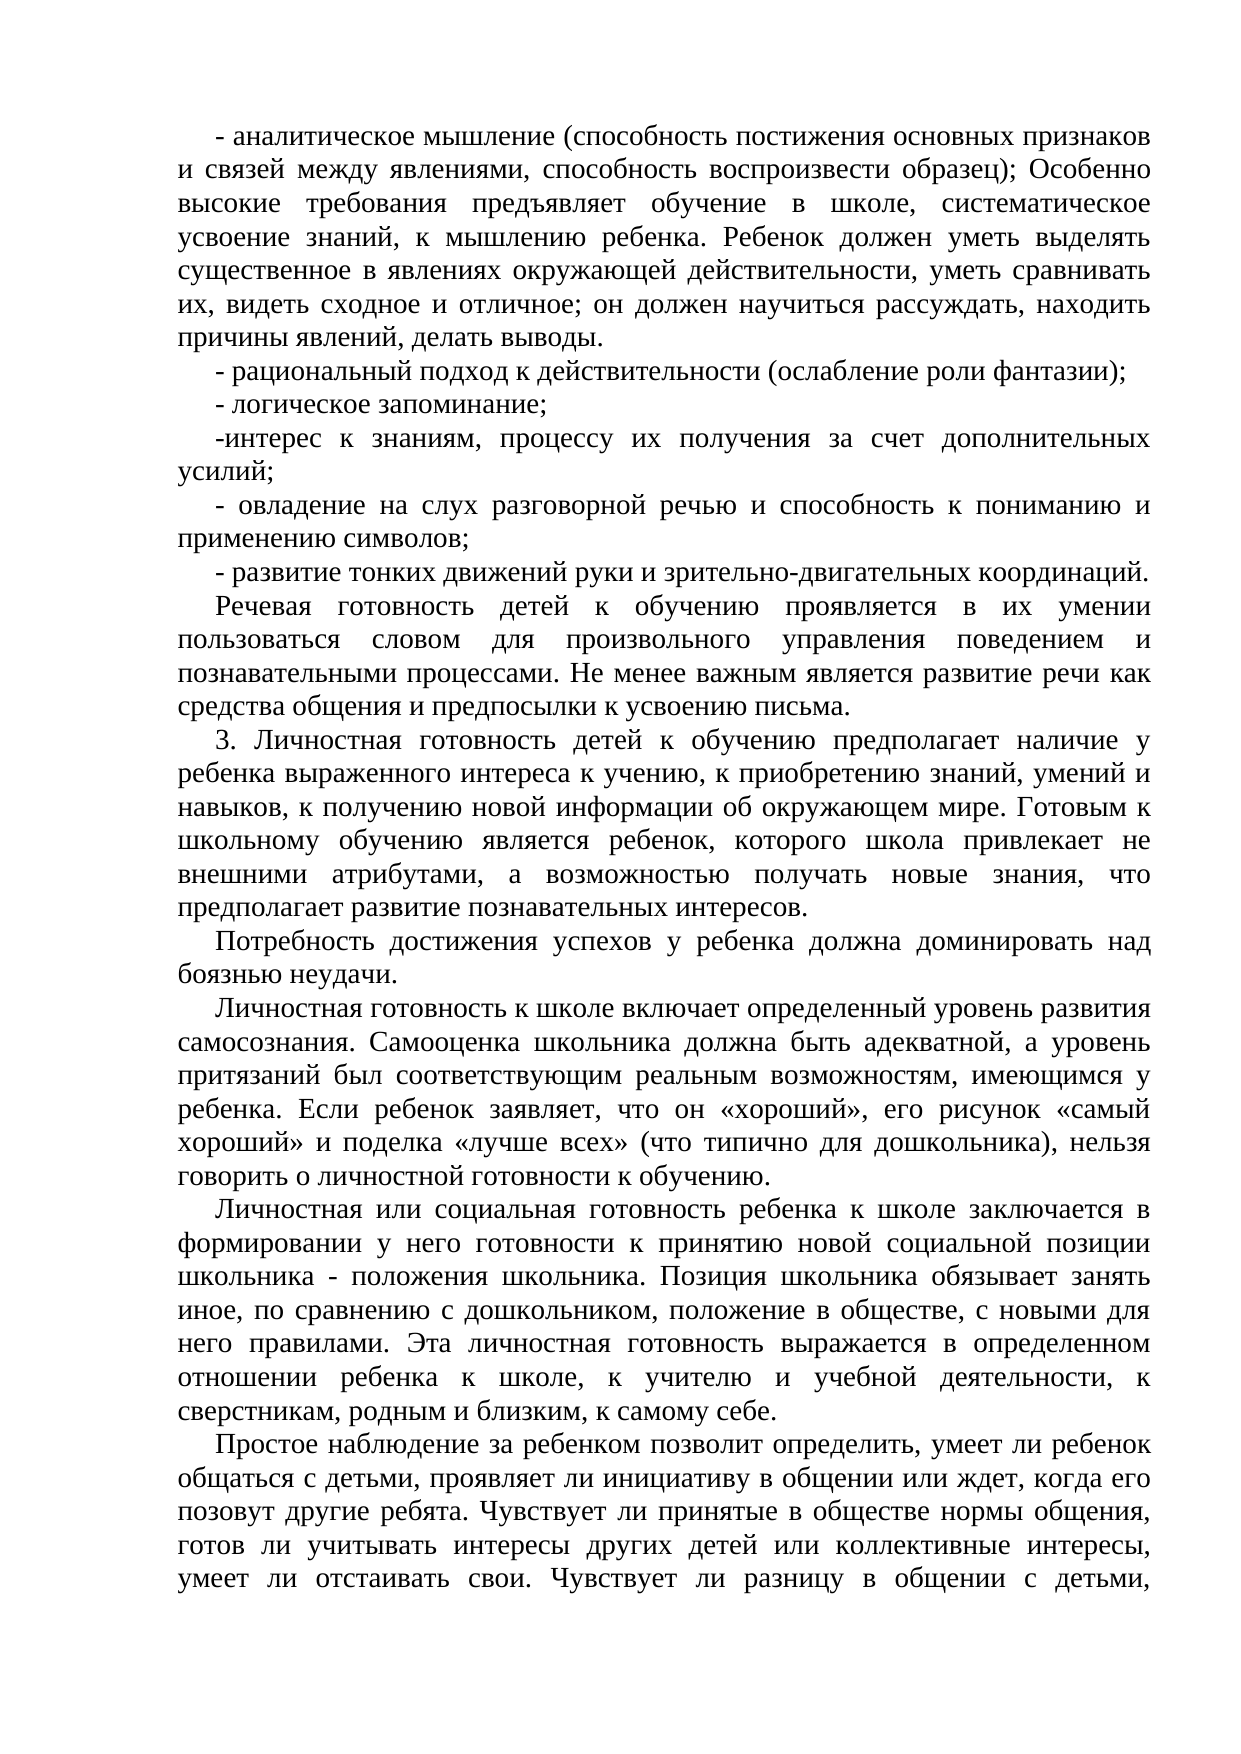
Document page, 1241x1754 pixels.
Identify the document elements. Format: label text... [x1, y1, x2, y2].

text - рациональный подход к действительности (ослабление роли фантазии); [177, 353, 1152, 386]
text -интерес к знаниям, процессу их получения за счет дополнительных усилий; [177, 420, 1152, 487]
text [177, 1426, 1152, 1594]
text - овладение на слух разговорной речью и способность к пониманию и применению символов; [177, 487, 1152, 554]
text Личностная готовность к школе включает определенный уровень развития самосознания. Самооценка школьника должна быть адекватной, а уровень притязаний был соответствующим реальным возможностям, имеющимся у ребенка. Если ребенок заявляет, что он «хороший», его рисунок «самый хороший» и поделка «лучше всех» (что типично для дошкольника), нельзя говорить о личностной готовности к обучению. [177, 990, 1152, 1191]
text 3. Личностная готовность детей к обучению предполагает наличие у ребенка выраженного интереса к учению, к приобретению знаний, умений и навыков, к получению новой информации об окружающем мире. Готовым к школьному обучению является ребенок, которого школа привлекает не внешними атрибутами, а возможностью получать новые знания, что предполагает развитие познавательных интересов. [177, 722, 1152, 923]
text Речевая готовность детей к обучению проявляется в их умении пользоваться словом для произвольного управления поведением и познавательными процессами. Не менее важным является развитие речи как средства общения и предпосылки к усвоению письма. [177, 588, 1152, 722]
text Потребность достижения успехов у ребенка должна доминировать над боязнью неудачи. [177, 923, 1152, 990]
text - логическое запоминание; [177, 386, 1152, 420]
text Личностная или социальная готовность ребенка к школе заключается в формировании у него готовности к принятию новой социальной позиции школьника - положения школьника. Позиция школьника обязывает занять иное, по сравнению с дошкольником, положение в обществе, с новыми для него правилами. Эта личностная готовность выражается в определенном отношении ребенка к школе, к учителю и учебной деятельности, к сверстникам, родным и близким, к самому себе. [177, 1191, 1152, 1426]
text - развитие тонких движений руки и зрительно-двигательных координаций. [177, 554, 1152, 588]
text - аналитическое мышление (способность постижения основных признаков и связей между явлениями, способность воспроизвести образец); Особенно высокие требования предъявляет обучение в школе, систематическое усвоение знаний, к мышлению ребенка. Ребенок должен уметь выделять существенное в явлениях окружающей действительности, уметь сравнивать их, видеть сходное и отличное; он должен научиться рассуждать, находить причины явлений, делать выводы. [177, 118, 1152, 353]
